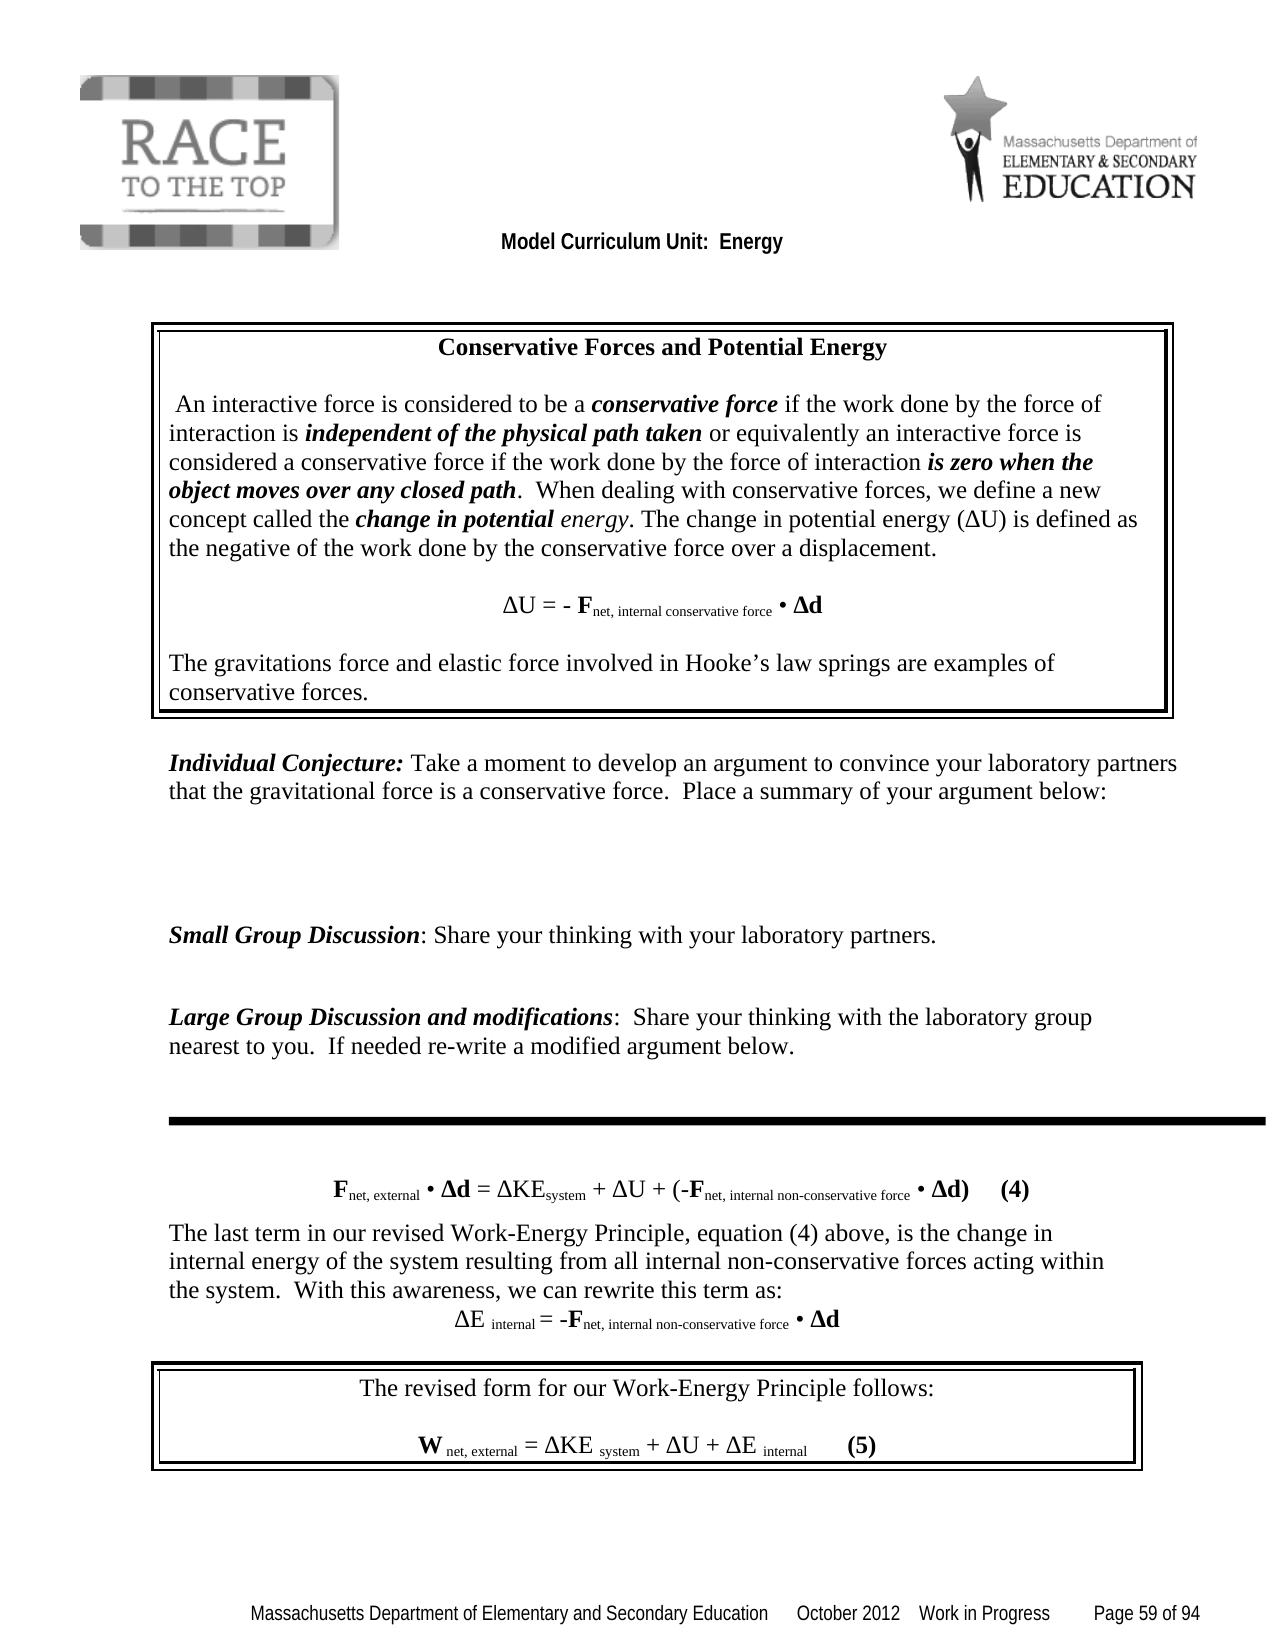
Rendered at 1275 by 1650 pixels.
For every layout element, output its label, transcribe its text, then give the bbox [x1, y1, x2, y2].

text Fnet, external • ∆d = ∆KEsystem + ∆U + (-Fnet, internal non-conservative force • ∆d) (4) [169, 1174, 1194, 1203]
text The last term in our revised Work-Energy Principle, equation (4) above, is the change in internal energy of the system resulting from all internal non-conservative forces acting within the system. With this awareness, we can rewrite this term as: [169, 1218, 1125, 1304]
text ∆U = - Fnet, internal conservative force • ∆d [160, 581, 1164, 619]
text The gravitations force and elastic force involved in Hooke’s law springs are examples of conservative forces. [154, 638, 1172, 717]
text An interactive force is considered to be a conservative force if the work done by the force of interaction is independent of the physical path taken or equivalently an interactive force is considered a conservative force if the work done by the force of interaction is zero when the object moves over any closed path. When dealing with conservative forces, we define a new concept called the change in potential energy. The change in potential energy (∆U) is defined as the negative of the work done by the conservative force over a displacement. [160, 380, 1164, 562]
text W net, external = ∆KE system + ∆U + ∆E internal (5) [154, 1419, 1141, 1469]
text ∆E internal = -Fnet, internal non-conservative force • ∆d [169, 1304, 1125, 1333]
text Individual Conjecture: Take a moment to develop an argument to convince your laboratory partners that the gravitational force is a conservative force. Place a summary of your argument below: [169, 748, 1184, 805]
text The revised form for our Work-Energy Principle follows: [154, 1365, 1141, 1402]
text Conservative Forces and Potential Energy [154, 325, 1172, 360]
picture [943, 76, 1197, 202]
text Small Group Discussion: Share your thinking with your laboratory partners. [169, 920, 1125, 949]
text Large Group Discussion and modifications: Share your thinking with the laboratory group nearest to you. If needed re-write a modified argument below. [169, 1002, 1166, 1059]
